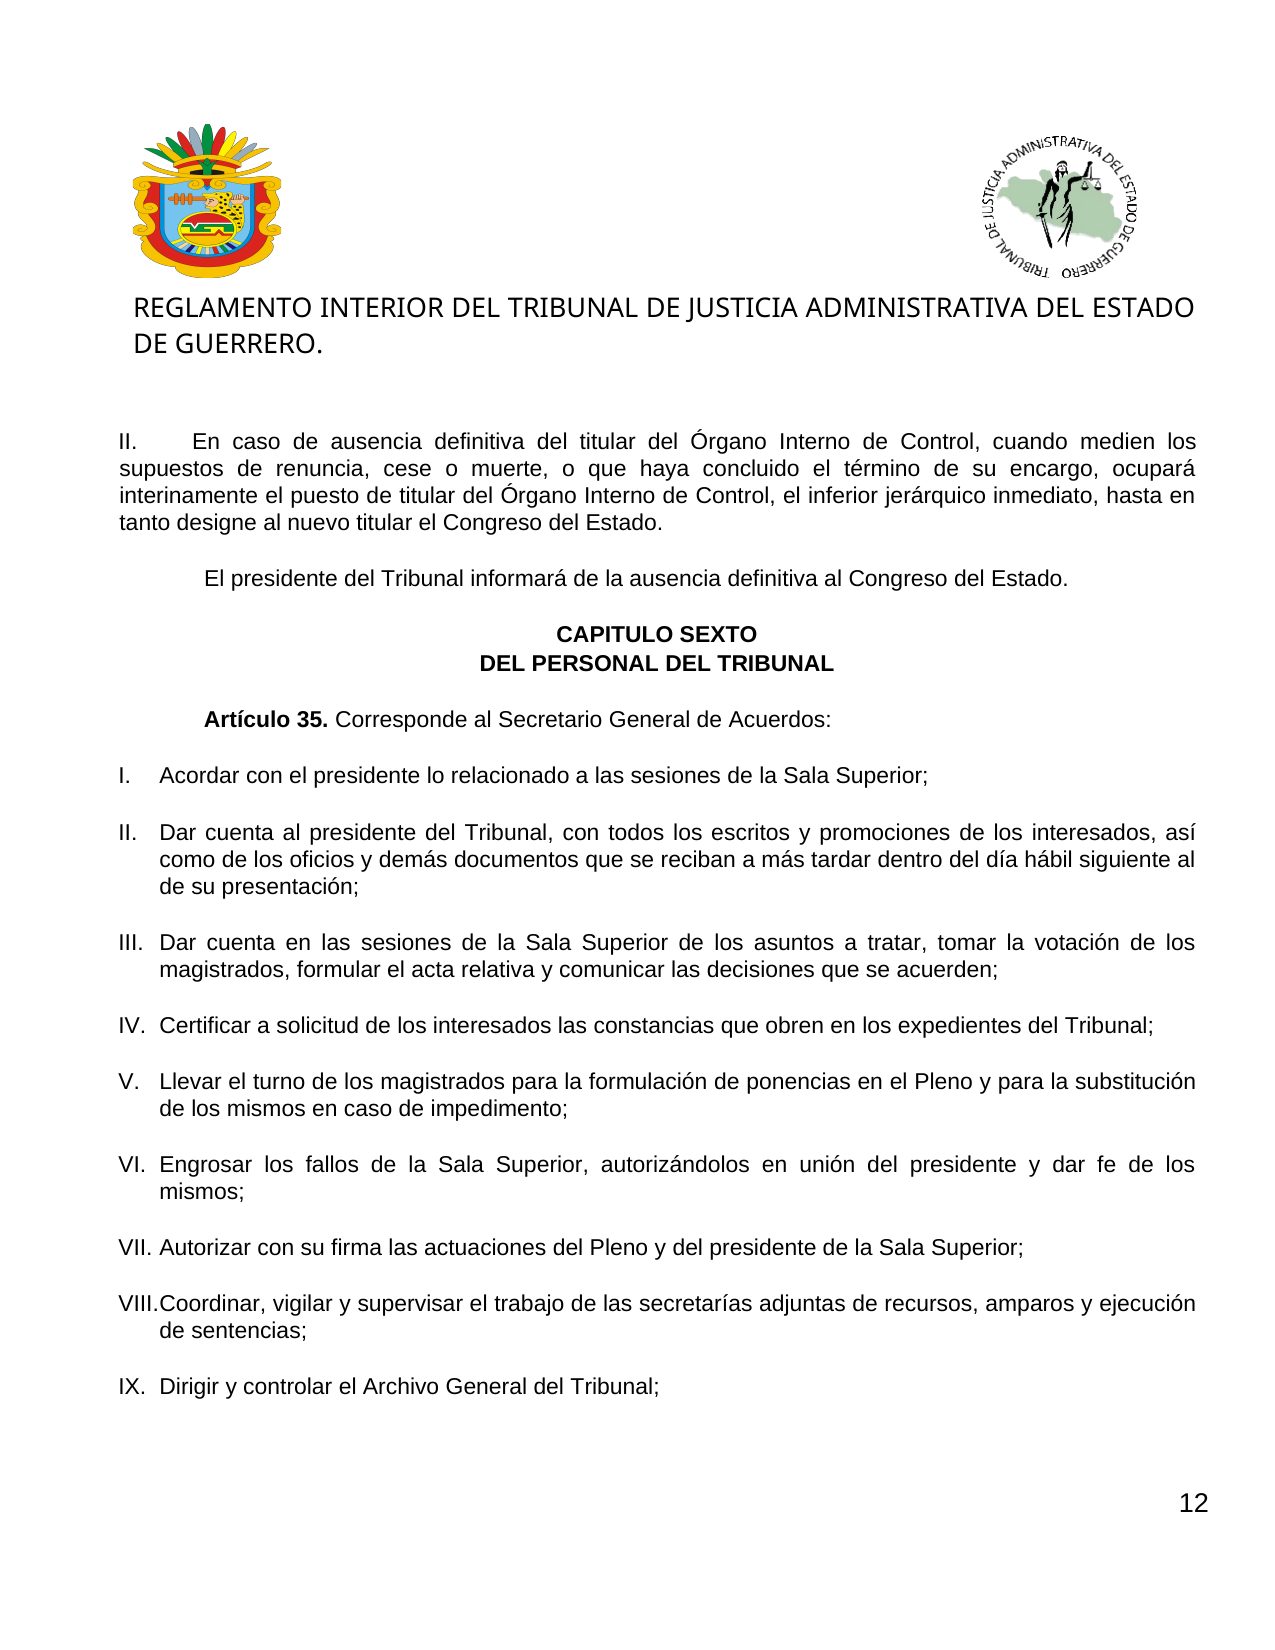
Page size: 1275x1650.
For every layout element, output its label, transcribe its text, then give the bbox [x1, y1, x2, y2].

list Certificar a solicitud de los interesados las constancias que obren en los expedientes del Tribunal; [118, 1012, 1197, 1038]
list Engrosar los fallos de la Sala Superior, autorizándolos en unión del presidente y dar fe de los mismos; [118, 1151, 1197, 1204]
list Dar cuenta al presidente del Tribunal, con todos los escritos y promociones de los interesados, así como de los oficios y demás documentos que se reciban a más tardar dentro del día hábil siguiente al de su presentación; [118, 818, 1197, 899]
list Dar cuenta en las sesiones de la Sala Superior de los asuntos a tratar, tomar la votación de los magistrados, formular el acta relativa y comunicar las decisiones que se acuerden; [118, 929, 1197, 982]
text Artículo 35. Corresponde al Secretario General de Acuerdos: [116, 706, 1209, 733]
text CAPITULO SEXTO [118, 621, 1196, 647]
picture [982, 136, 1137, 278]
list Dirigir y controlar el Archivo General del Tribunal; [118, 1373, 1197, 1399]
picture [132, 124, 282, 278]
list Acordar con el presidente lo relacionado a las sesiones de la Sala Superior; [118, 762, 1197, 789]
list Coordinar, vigilar y supervisar el trabajo de las secretarías adjuntas de recursos, amparos y ejecución de sentencias; [118, 1290, 1197, 1343]
subtitle DEL PERSONAL DEL TRIBUNAL [118, 649, 1196, 676]
list Autorizar con su firma las actuaciones del Pleno y del presidente de la Sala Superior; [118, 1234, 1197, 1260]
text El presidente del Tribunal informará de la ausencia definitiva al Congreso del Estado. [116, 565, 1209, 591]
list Llevar el turno de los magistrados para la formulación de ponencias en el Pleno y para la substitución de los mismos en caso de impedimento; [118, 1068, 1197, 1121]
list En caso de ausencia definitiva del titular del Órgano Interno de Control, cuando medien los supuestos de renuncia, cese o muerte, o que haya concluido el término de su encargo, ocupará interinamente el puesto de titular del Órgano Interno de Control, el inferior jerárquico inmediato, hasta en tanto designe al nuevo titular el Congreso del Estado. [118, 428, 1197, 535]
